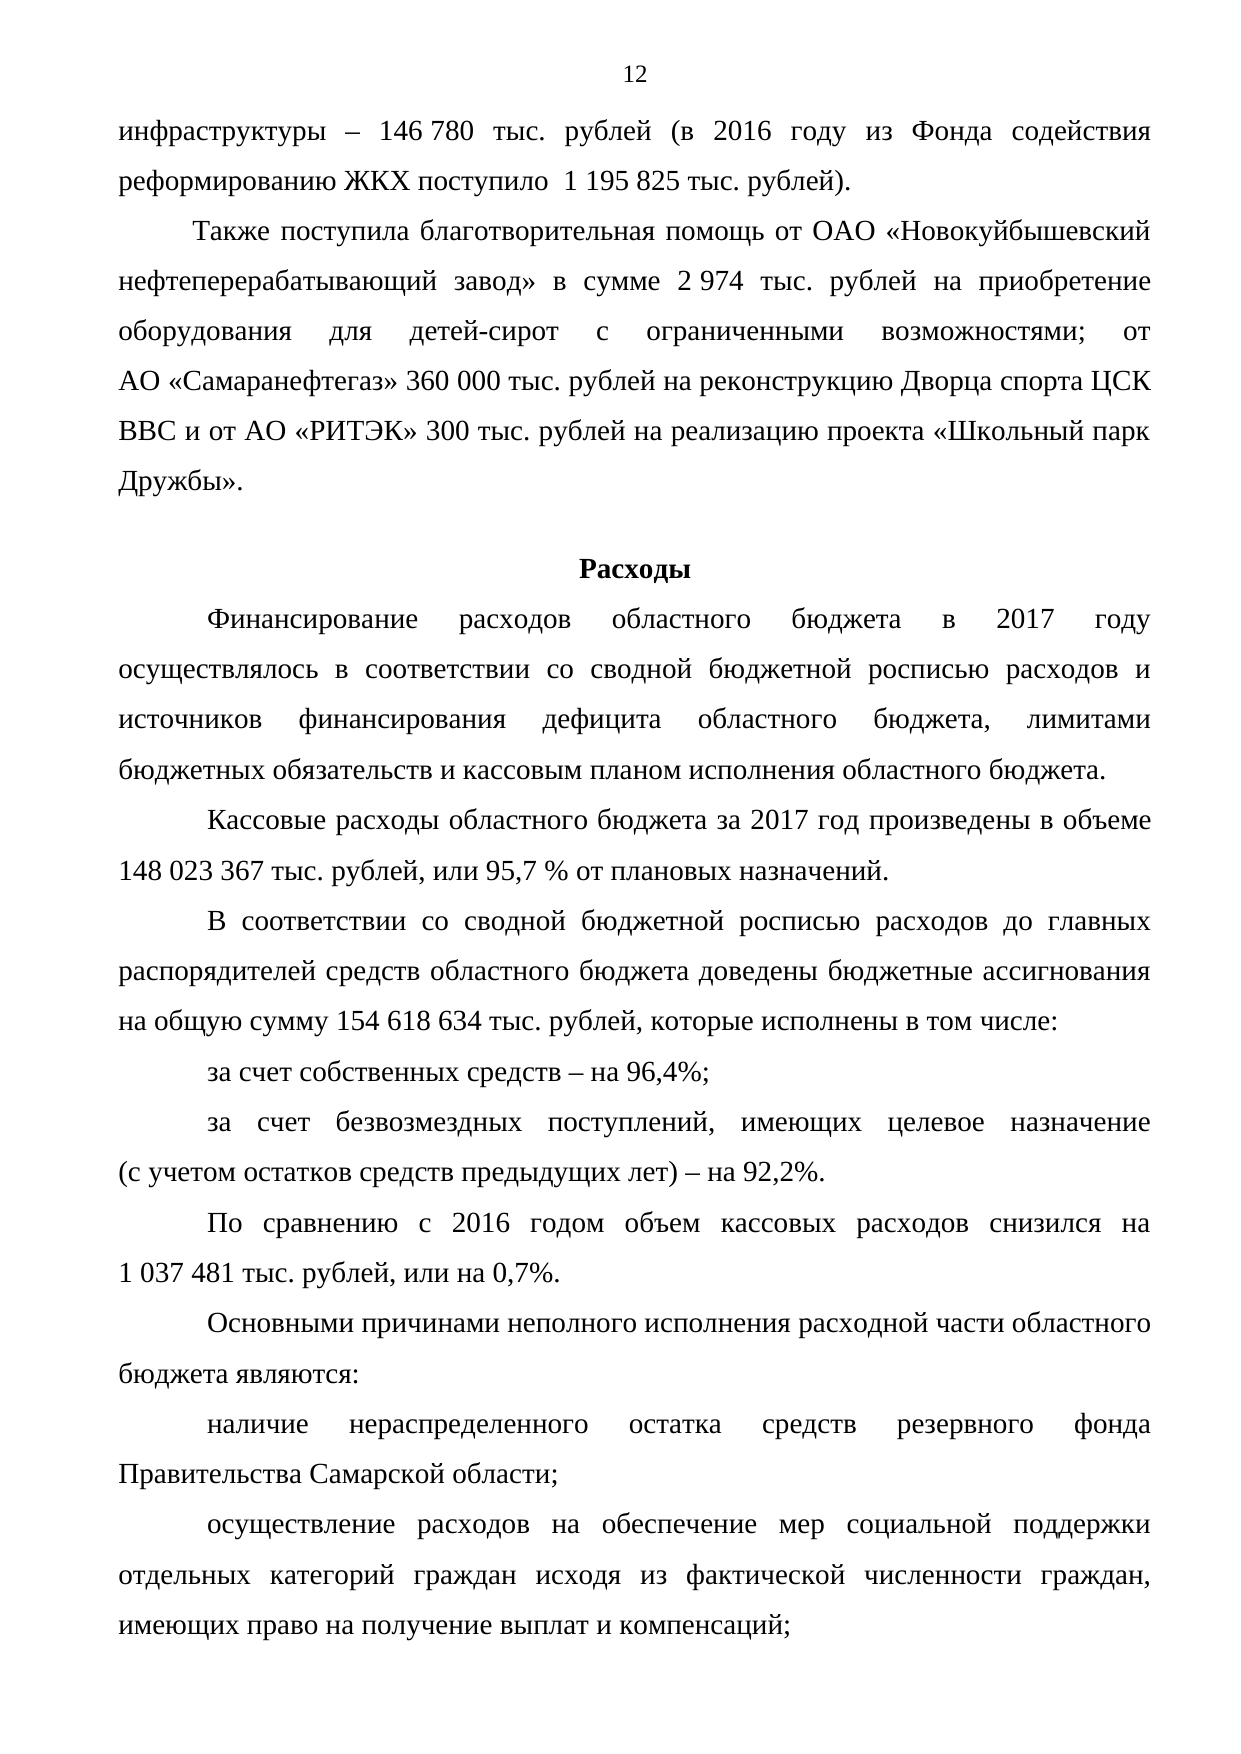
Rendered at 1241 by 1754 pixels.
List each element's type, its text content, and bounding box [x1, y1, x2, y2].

text Основными причинами неполного исполнения расходной части областного бюджета являются: [118, 1305, 1152, 1389]
text осуществление расходов на обеспечение мер социальной поддержки отдельных категорий граждан исходя из фактической численности граждан, имеющих право на получение выплат и компенсаций; [118, 1507, 1152, 1641]
text за счет безвозмездных поступлений, имеющих целевое назначение (с учетом остатков средств предыдущих лет) – на 92,2%. [118, 1104, 1152, 1188]
text Кассовые расходы областного бюджета за 2017 год произведены в объеме 148 023 367 тыс. рублей, или 95,7 % от плановых назначений. [118, 802, 1152, 886]
text В соответствии со сводной бюджетной росписью расходов до главных распорядителей средств областного бюджета доведены бюджетные ассигнования на общую сумму 154 618 634 тыс. рублей, которые исполнены в том числе: [118, 903, 1152, 1037]
text Расходы [118, 551, 1152, 584]
text Также поступила благотворительная помощь от ОАО «Новокуйбышевский нефтеперерабатывающий завод» в сумме 2 974 тыс. рублей на приобретение оборудования для детей-сирот с ограниченными возможностями; от АО «Самаранефтегаз» 360 000 тыс. рублей на реконструкцию Дворца спорта ЦСК ВВС и от АО «РИТЭК» 300 тыс. рублей на реализацию проекта «Школьный парк Дружбы». [118, 200, 1152, 500]
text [118, 100, 1152, 200]
text наличие нераспределенного остатка средств резервного фонда Правительства Самарской области; [118, 1406, 1152, 1490]
text Финансирование расходов областного бюджета в 2017 году осуществлялось в соответствии со сводной бюджетной росписью расходов и источников финансирования дефицита областного бюджета, лимитами бюджетных обязательств и кассовым планом исполнения областного бюджета. [118, 601, 1152, 786]
text за счет собственных средств – на 96,4%; [118, 1054, 1152, 1087]
text По сравнению с 2016 годом объем кассовых расходов снизился на 1 037 481 тыс. рублей, или на 0,7%. [118, 1205, 1152, 1289]
